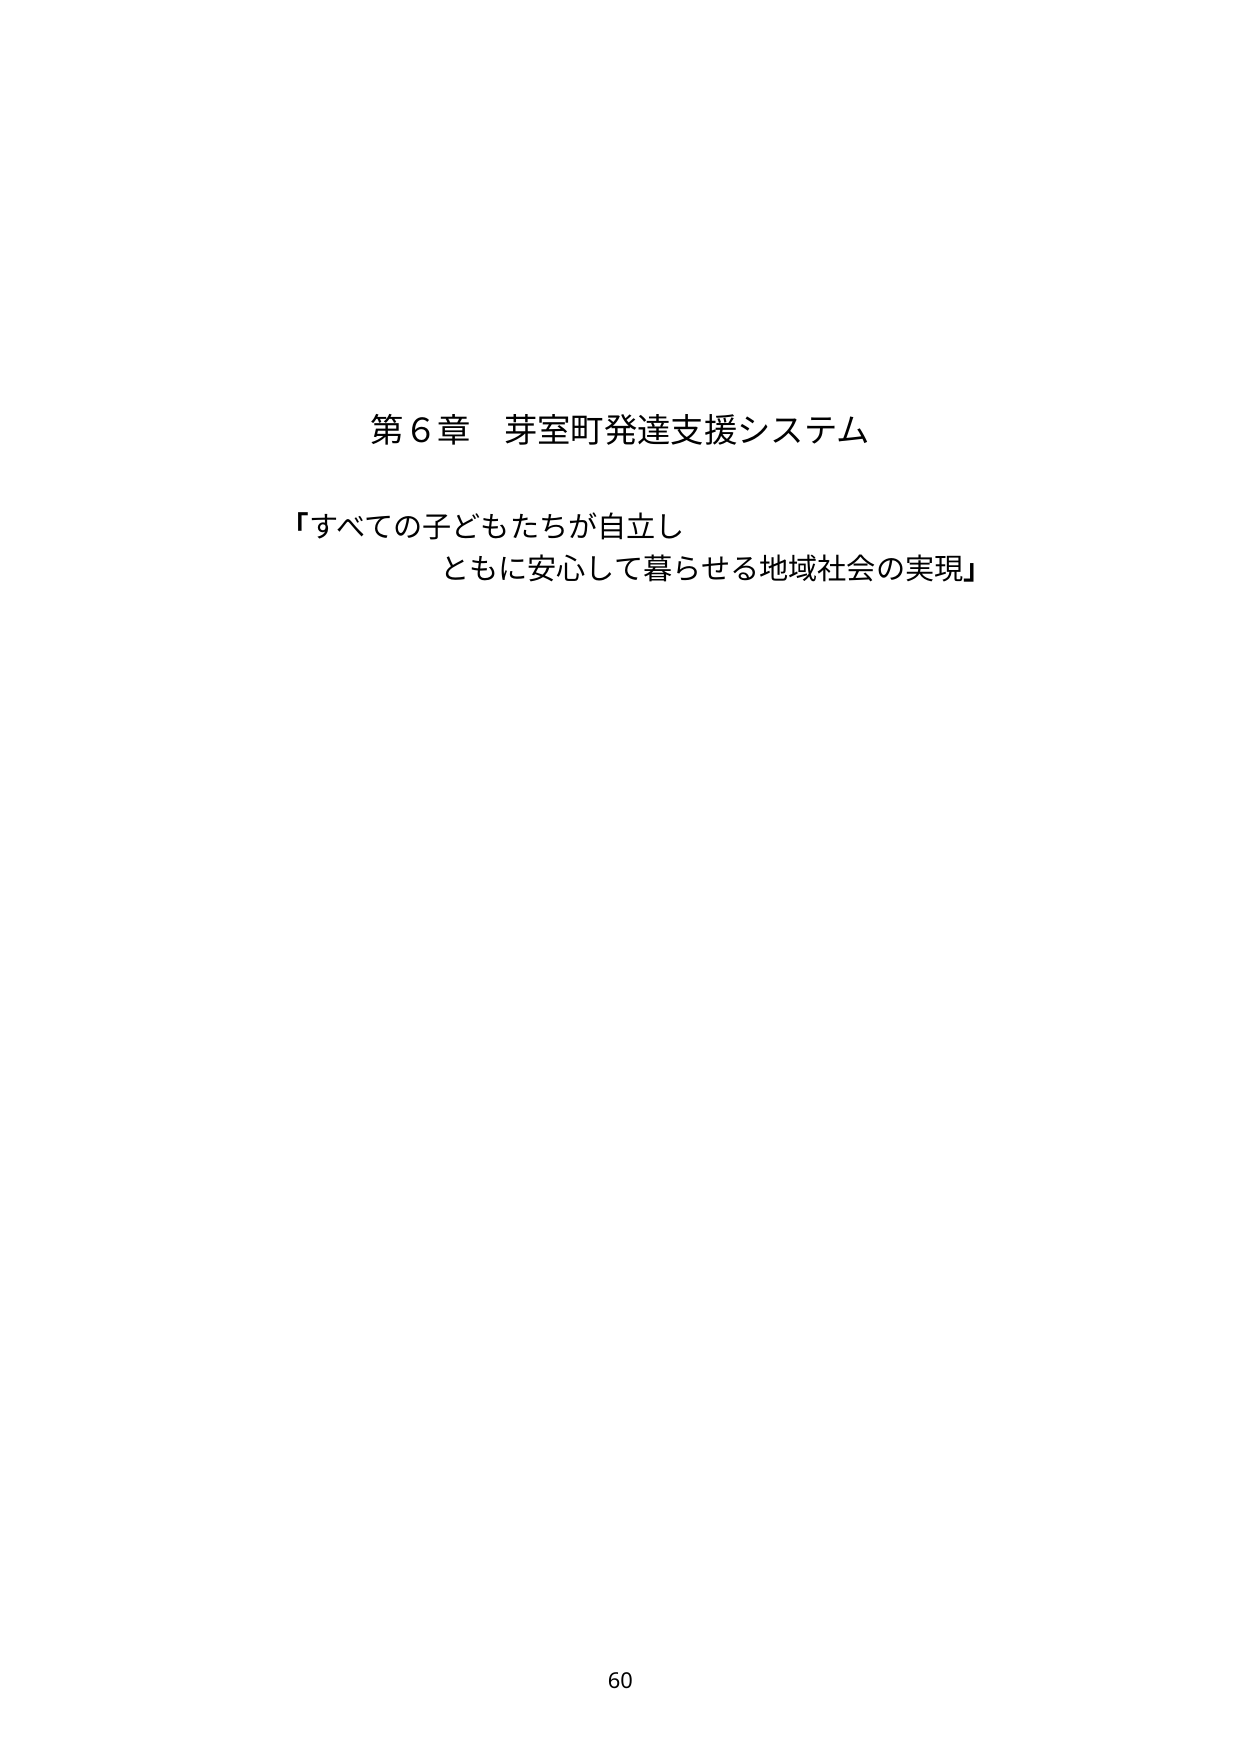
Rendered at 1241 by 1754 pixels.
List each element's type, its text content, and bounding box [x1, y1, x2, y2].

text ｢すべての子どもたちが自立し [177, 503, 1063, 546]
text ともに安心して暮らせる地域社会の実現｣ [177, 546, 1063, 588]
text 第６章 芽室町発達支援システム [177, 404, 1063, 452]
